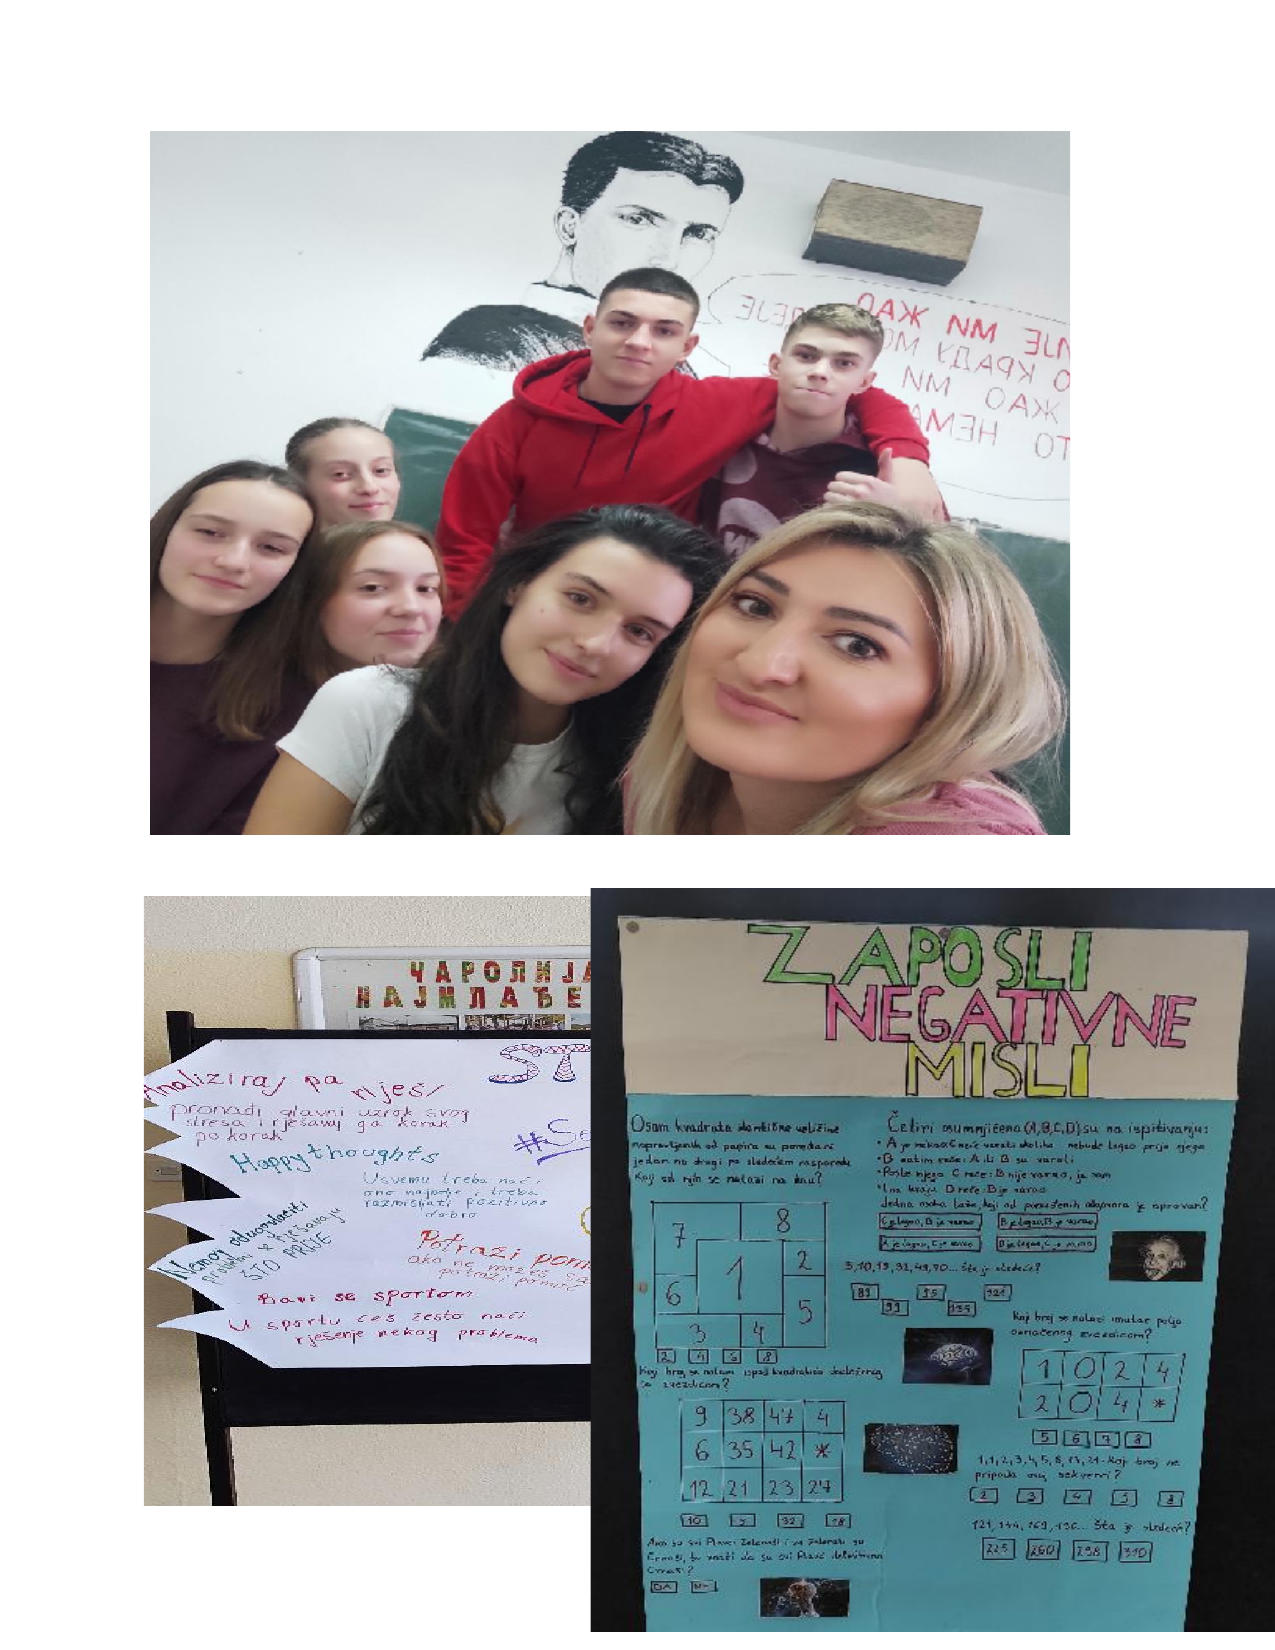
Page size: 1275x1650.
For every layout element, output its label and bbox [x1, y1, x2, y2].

picture [143, 888, 1275, 1629]
picture [150, 131, 1071, 835]
